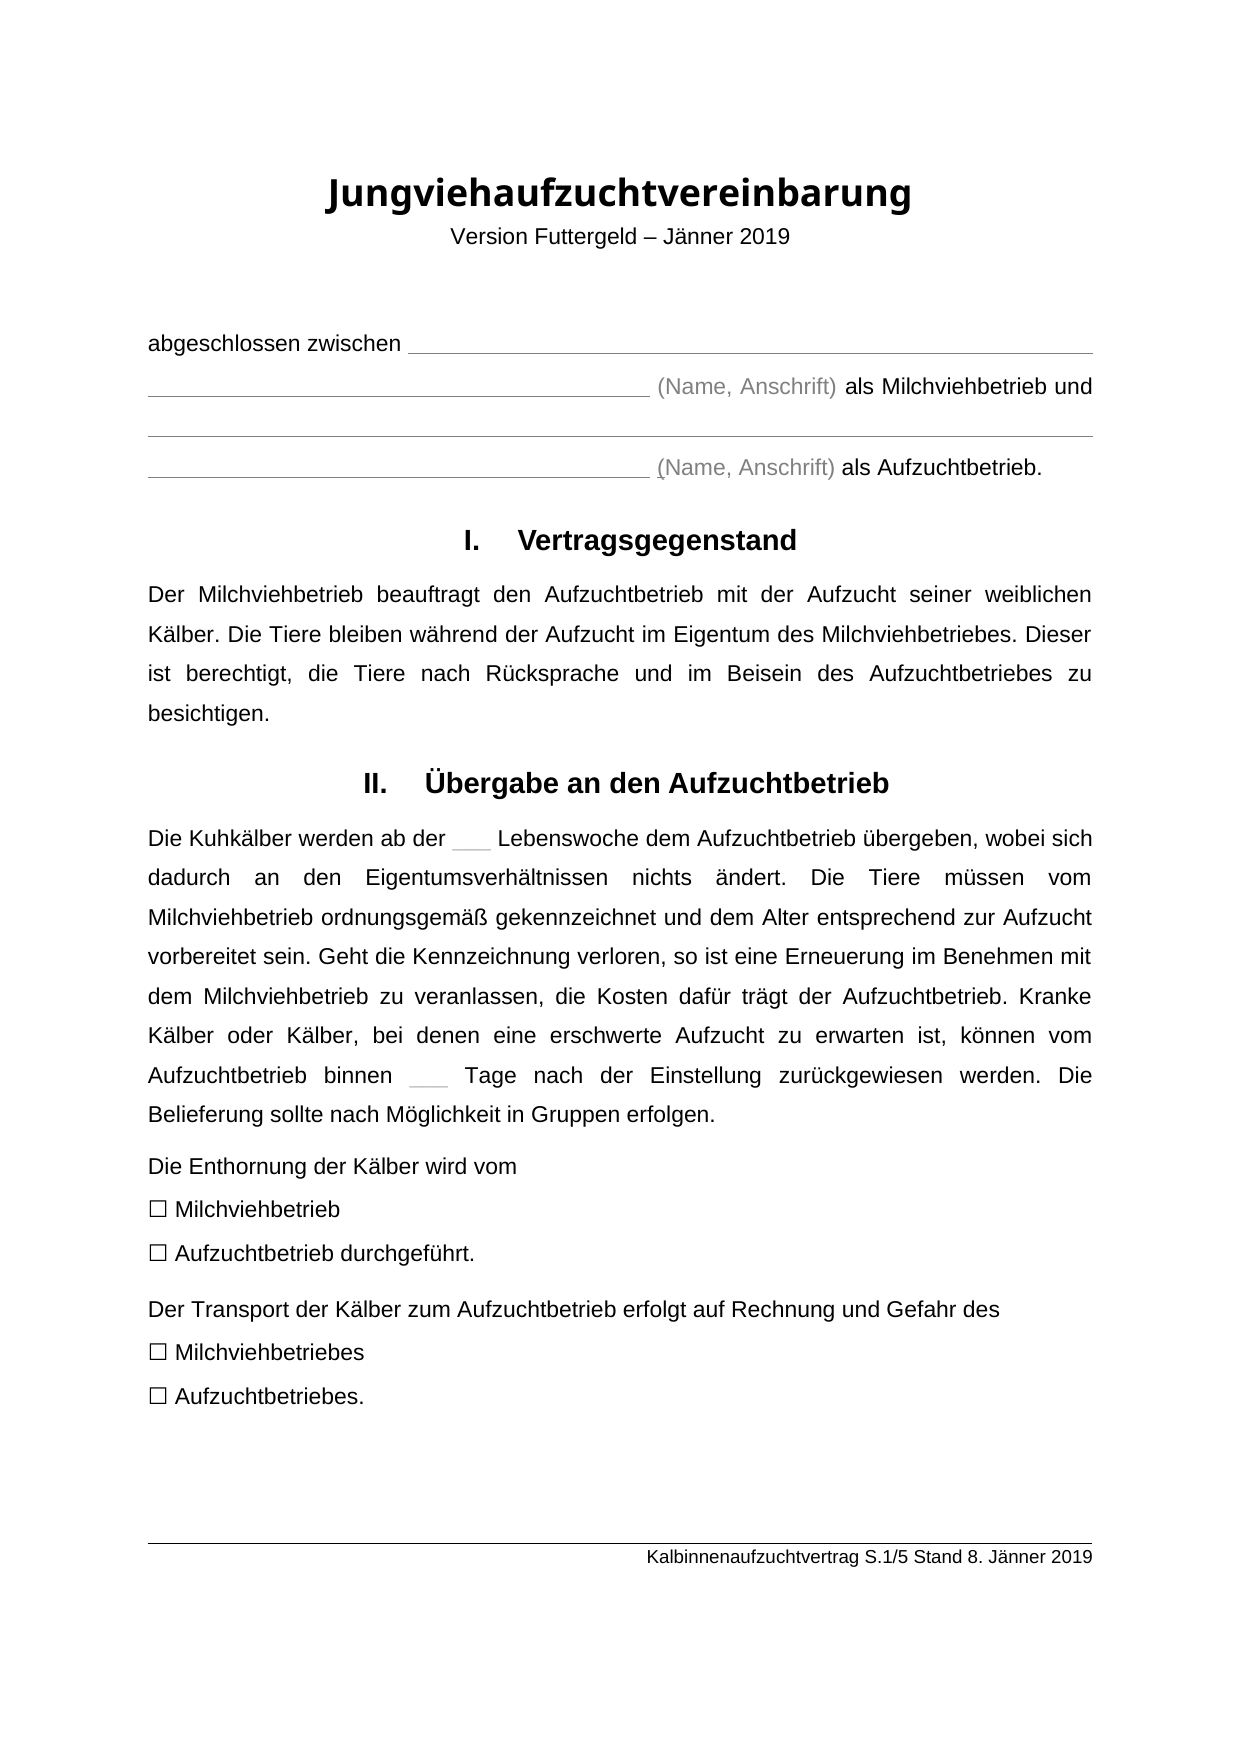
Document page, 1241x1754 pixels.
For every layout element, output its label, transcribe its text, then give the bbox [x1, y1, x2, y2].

text abgeschlossen zwischen als Milchviehbetrieb und als Aufzuchtbetrieb. [148, 437, 1092, 481]
title Jungviehaufzuchtvereinbarung [148, 173, 1092, 214]
text abgeschlossen zwischen als Milchviehbetrieb und als Aufzuchtbetrieb. [148, 330, 1092, 436]
subtitle Vertragsgegenstand [185, 523, 1092, 556]
text Die Enthornung der Kälber wird vom Milchviehbetrieb Aufzuchtbetrieb durchgeführt. [148, 1153, 1092, 1268]
text Die Kuhkälber werden ab der Lebenswoche dem Aufzuchtbetrieb übergeben, wobei sich dadurch an den Eigentumsverhältnissen nichts ändert. Die Tiere müssen vom Milchviehbetrieb ordnungsgemäß gekennzeichnet und dem Alter entsprechend zur Aufzucht vorbereitet sein. Geht die Kennzeichnung verloren, so ist eine Erneuerung im Benehmen mit dem Milchviehbetrieb zu veranlassen, die Kosten dafür trägt der Aufzuchtbetrieb. Kranke Kälber oder Kälber, bei denen eine erschwerte Aufzucht zu erwarten ist, können vom Aufzuchtbetrieb binnen Tage nach der Einstellung zurückgewiesen werden. Die Belieferung sollte nach Möglichkeit in Gruppen erfolgen. [148, 825, 1092, 1127]
text Der Milchviehbetrieb beauftragt den Aufzuchtbetrieb mit der Aufzucht seiner weiblichen Kälber. Die Tiere bleiben während der Aufzucht im Eigentum des Milchviehbetriebes. Dieser ist berechtigt, die Tiere nach Rücksprache und im Beisein des Aufzuchtbetriebes zu besichtigen. [148, 581, 1092, 726]
subtitle Übergabe an den Aufzuchtbetrieb [185, 766, 1092, 800]
text Der Transport der Kälber zum Aufzuchtbetrieb erfolgt auf Rechnung und Gefahr des Milchviehbetriebes Aufzuchtbetriebes. [148, 1296, 1092, 1411]
text Version Futtergeld – Jänner 2019 [148, 223, 1092, 249]
